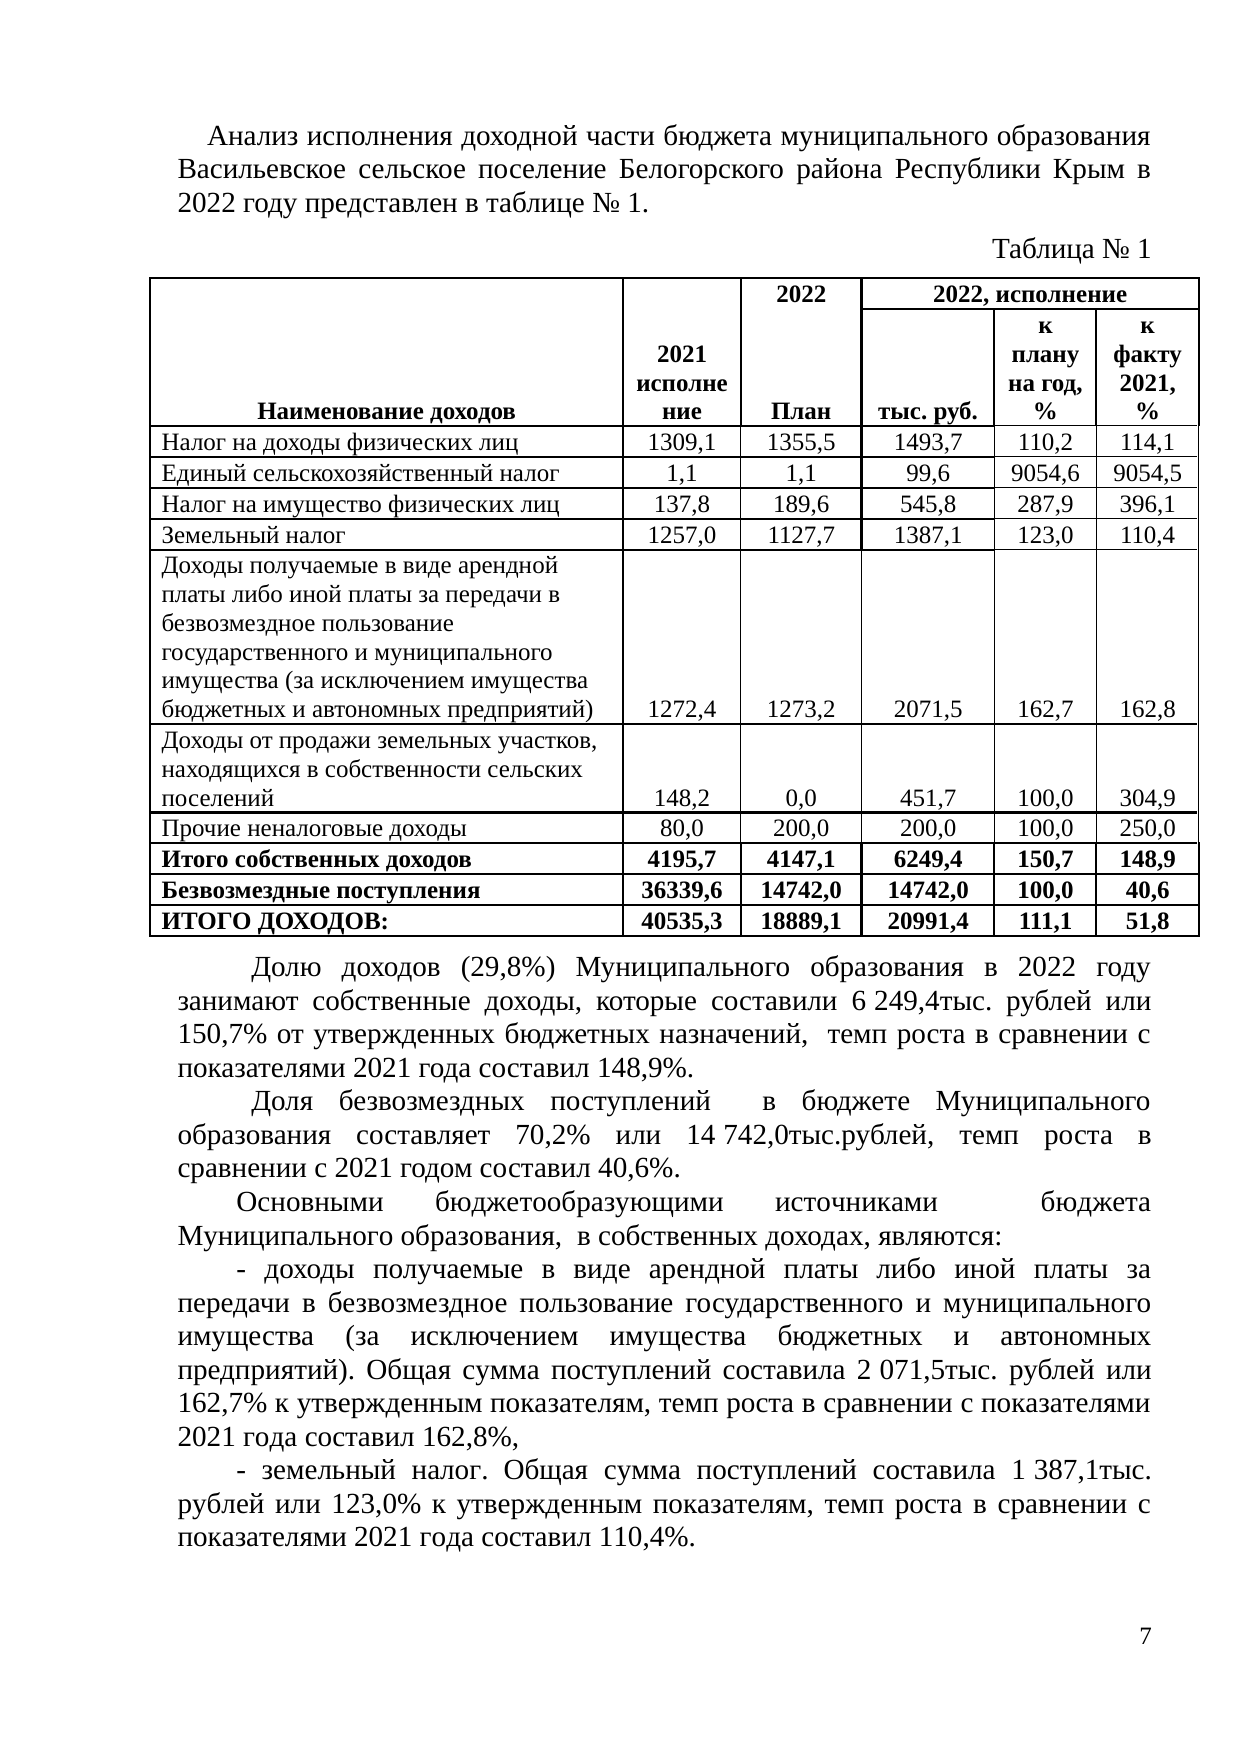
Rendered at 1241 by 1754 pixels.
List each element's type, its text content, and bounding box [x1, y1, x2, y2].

text Доля безвозмездных поступлений в бюджете Муниципального образования составляет 70,2% или 14 742,0тыс.рублей, темп роста в сравнении с 2021 годом составил 40,6%. [177, 1083, 1152, 1184]
table_cell 304,9 [1097, 723, 1198, 811]
table_cell 1,1 [624, 458, 740, 487]
table_cell Итого собственных доходов [151, 844, 622, 873]
table_cell 189,6 [741, 489, 860, 518]
table_cell 111,1 [995, 906, 1095, 935]
table_cell Доходы получаемые в виде арендной платы либо иной платы за передачи в безвозмездное пользование государственного и муниципального имущества (за исключением имущества бюджетных и автономных предприятий) [151, 551, 622, 723]
table_cell 14742,0 [742, 875, 860, 904]
table_cell 162,7 [995, 550, 1096, 723]
table_cell 40535,3 [624, 906, 740, 935]
table_cell 451,7 [862, 725, 994, 811]
table_cell Прочие неналоговые доходы [151, 814, 622, 842]
table_cell 9054,6 [995, 457, 1096, 487]
table_cell 100,0 [995, 875, 1095, 904]
text Таблица № 1 [207, 231, 1152, 265]
table_cell 148,2 [624, 725, 740, 811]
table_cell тыс. руб. [863, 310, 993, 425]
table_cell Налог на имущество физических лиц [151, 489, 622, 518]
table_cell Единый сельскохозяйственный налог [151, 458, 622, 487]
table_cell 114,1 [1097, 425, 1198, 456]
table_cell 545,8 [863, 489, 994, 518]
table_cell 110,4 [1097, 518, 1198, 548]
table_cell 1273,2 [741, 551, 861, 723]
table_cell 99,6 [863, 458, 994, 487]
table_cell 51,8 [1097, 906, 1198, 935]
table_cell 100,0 [995, 725, 1096, 811]
table_cell 20991,4 [863, 906, 993, 935]
table_cell 250,0 [1097, 811, 1198, 842]
table_cell 1272,4 [624, 551, 740, 723]
table_cell к плану на год, % [995, 310, 1095, 425]
table_cell 162,8 [1097, 549, 1198, 723]
table_cell 1,1 [741, 458, 860, 487]
table_cell 123,0 [995, 519, 1096, 548]
table_cell 80,0 [624, 814, 740, 842]
table_cell 2071,5 [862, 551, 994, 723]
table_cell 110,2 [995, 426, 1096, 456]
table_cell Земельный налог [151, 520, 622, 548]
table_cell ИТОГО ДОХОДОВ: [151, 906, 622, 935]
table_cell 40,6 [1097, 875, 1198, 904]
table_cell 1309,1 [624, 427, 740, 456]
table_cell Налог на доходы физических лиц [151, 427, 622, 456]
table_header Наименование доходов [151, 279, 622, 425]
table_header 2022 [742, 279, 860, 308]
text Анализ исполнения доходной части бюджета муниципального образования Васильевское сельское поселение Белогорского района Республики Крым в 2022 году представлен в таблице № 1. [177, 118, 1152, 219]
table_cell 9054,5 [1097, 456, 1198, 487]
text - земельный налог. Общая сумма поступлений составила 1 387,1тыс. рублей или 123,0% к утвержденным показателям, темп роста в сравнении с показателями 2021 года составил 110,4%. [177, 1452, 1152, 1553]
table_cell 14742,0 [863, 875, 993, 904]
table_cell 396,1 [1097, 487, 1198, 518]
text Долю доходов (29,8%) Муниципального образования в 2022 году занимают собственные доходы, которые составили 6 249,4тыс. рублей или 150,7% от утвержденных бюджетных назначений, темп роста в сравнении с показателями 2021 года составил 148,9%. [177, 949, 1152, 1083]
table_cell 287,9 [995, 488, 1096, 518]
table_cell 1355,5 [741, 427, 860, 456]
table_cell 100,0 [995, 814, 1096, 842]
table_cell Доходы от продажи земельных участков, находящихся в собственности сельских поселений [151, 725, 622, 811]
table_cell 148,9 [1097, 842, 1198, 873]
table_cell 200,0 [741, 814, 861, 842]
table_cell План [742, 308, 860, 425]
table_cell 36339,6 [624, 875, 740, 904]
text - доходы получаемые в виде арендной платы либо иной платы за передачи в безвозмездное пользование государственного и муниципального имущества (за исключением имущества бюджетных и автономных предприятий). Общая сумма поступлений составила 2 071,5тыс. рублей или 162,7% к утвержденным показателям, темп роста в сравнении с показателями 2021 года составил 162,8%, [177, 1251, 1152, 1452]
table_cell 200,0 [862, 814, 994, 842]
table_cell 18889,1 [742, 906, 860, 935]
table_cell 1387,1 [863, 520, 994, 548]
table_cell 137,8 [624, 489, 740, 518]
table_cell 6249,4 [863, 844, 993, 873]
table_cell 150,7 [995, 844, 1095, 873]
table_cell к факту 2021, % [1097, 310, 1198, 425]
table_cell 0,0 [741, 725, 861, 811]
table_cell 4147,1 [742, 844, 860, 873]
table_cell 1127,7 [741, 520, 860, 548]
table_header 2021 исполнение [624, 279, 740, 425]
table_header 2022, исполнение [863, 279, 1198, 308]
table_cell 4195,7 [624, 844, 740, 873]
table_cell 1257,0 [624, 520, 740, 548]
table_cell 1493,7 [863, 427, 994, 456]
text Основными бюджетообразующими источниками бюджета Муниципального образования, в собственных доходах, являются: [177, 1184, 1152, 1251]
table_cell Безвозмездные поступления [151, 875, 622, 904]
